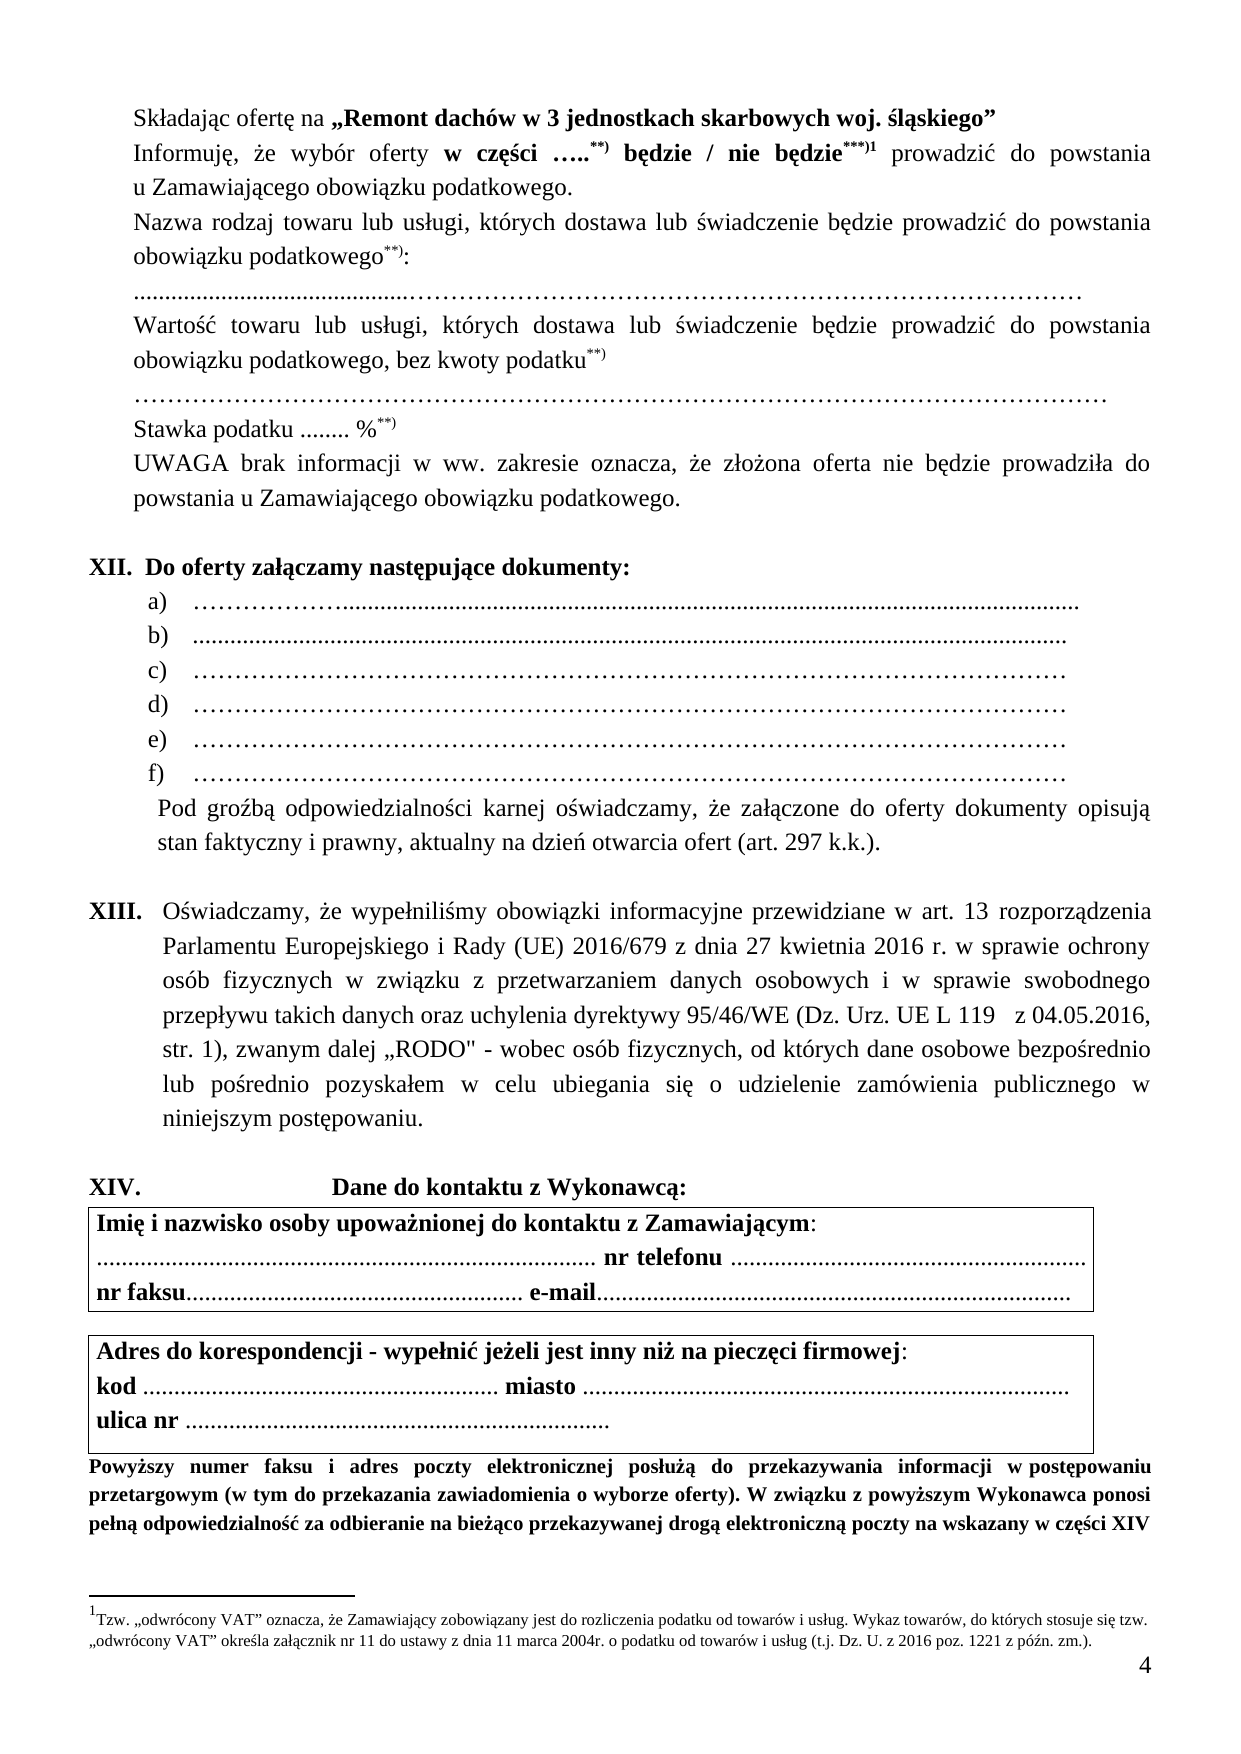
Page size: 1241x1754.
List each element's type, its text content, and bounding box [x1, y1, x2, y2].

text Stawka podatku ........ %**) [133, 414, 1152, 442]
text Wartość towaru lub usługi, których dostawa lub świadczenie będzie prowadzić do powstania obowiązku podatkowego, bez kwoty podatku**) [133, 310, 1152, 373]
text Składając ofertę na „Remont dachów w 3 jednostkach skarbowych woj. śląskiego” [133, 103, 1152, 132]
list Oświadczamy, że wypełniliśmy obowiązki informacyjne przewidziane w art. 13 rozporządzenia Parlamentu Europejskiego i Rady (UE) 2016/679 z dnia 27 kwietnia 2016 r. w sprawie ochrony osób fizycznych w związku z przetwarzaniem danych osobowych i w sprawie swobodnego przepływu takich danych oraz uchylenia dyrektywy 95/46/WE (Dz. Urz. UE L 119 z 04.05.2016, str. 1), zwanym dalej „RODO" - wobec osób fizycznych, od których dane osobowe bezpośrednio lub pośrednio pozyskałem w celu ubiegania się o udzielenie zamówienia publicznego w niniejszym postępowaniu. [89, 896, 1152, 1132]
list …………………………………………………………………………………………… [148, 758, 1152, 787]
text UWAGA brak informacji w ww. zakresie oznacza, że złożona oferta nie będzie prowadziła do powstania u Zamawiającego obowiązku podatkowego. [133, 448, 1152, 511]
list ………………...................................................................................................................... [148, 586, 1152, 615]
list …………………………………………………………………………………………… [148, 689, 1152, 718]
text ............................................……………………………………………………………………… [133, 276, 1152, 304]
list ............................................................................................................................................ [148, 621, 1152, 649]
table_header Adres do korespondencji - wypełnić jeżeli jest inny niż na pieczęci firmowej: kod ......................................................... miasto .............................................................................. ulica nr .................................................................... [89, 1336, 1093, 1452]
text ……………………………………………………………………………………………………… [133, 379, 1152, 408]
table_header Imię i nazwisko osoby upoważnionej do kontaktu z Zamawiającym: ................................................................................ nr telefonu ......................................................... nr faksu...................................................... e-mail............................................................................ [89, 1208, 1093, 1311]
text Pod groźbą odpowiedzialności karnej oświadczamy, że załączone do oferty dokumenty opisują stan faktyczny i prawny, aktualny na dzień otwarcia ofert (art. 297 k.k.). [157, 793, 1152, 856]
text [89, 1453, 1152, 1535]
list Dane do kontaktu z Wykonawcą: [89, 1172, 1152, 1201]
text Nazwa rodzaj towaru lub usługi, których dostawa lub świadczenie będzie prowadzić do powstania obowiązku podatkowego**): [133, 207, 1152, 270]
text Informuję, że wybór oferty w części …..**) będzie / nie będzie***) prowadzić do powstania u Zamawiającego obowiązku podatkowego. [133, 138, 1152, 201]
list …………………………………………………………………………………………… [148, 724, 1152, 753]
list Do oferty załączamy następujące dokumenty: [89, 552, 1152, 580]
list …………………………………………………………………………………………… [148, 655, 1152, 684]
